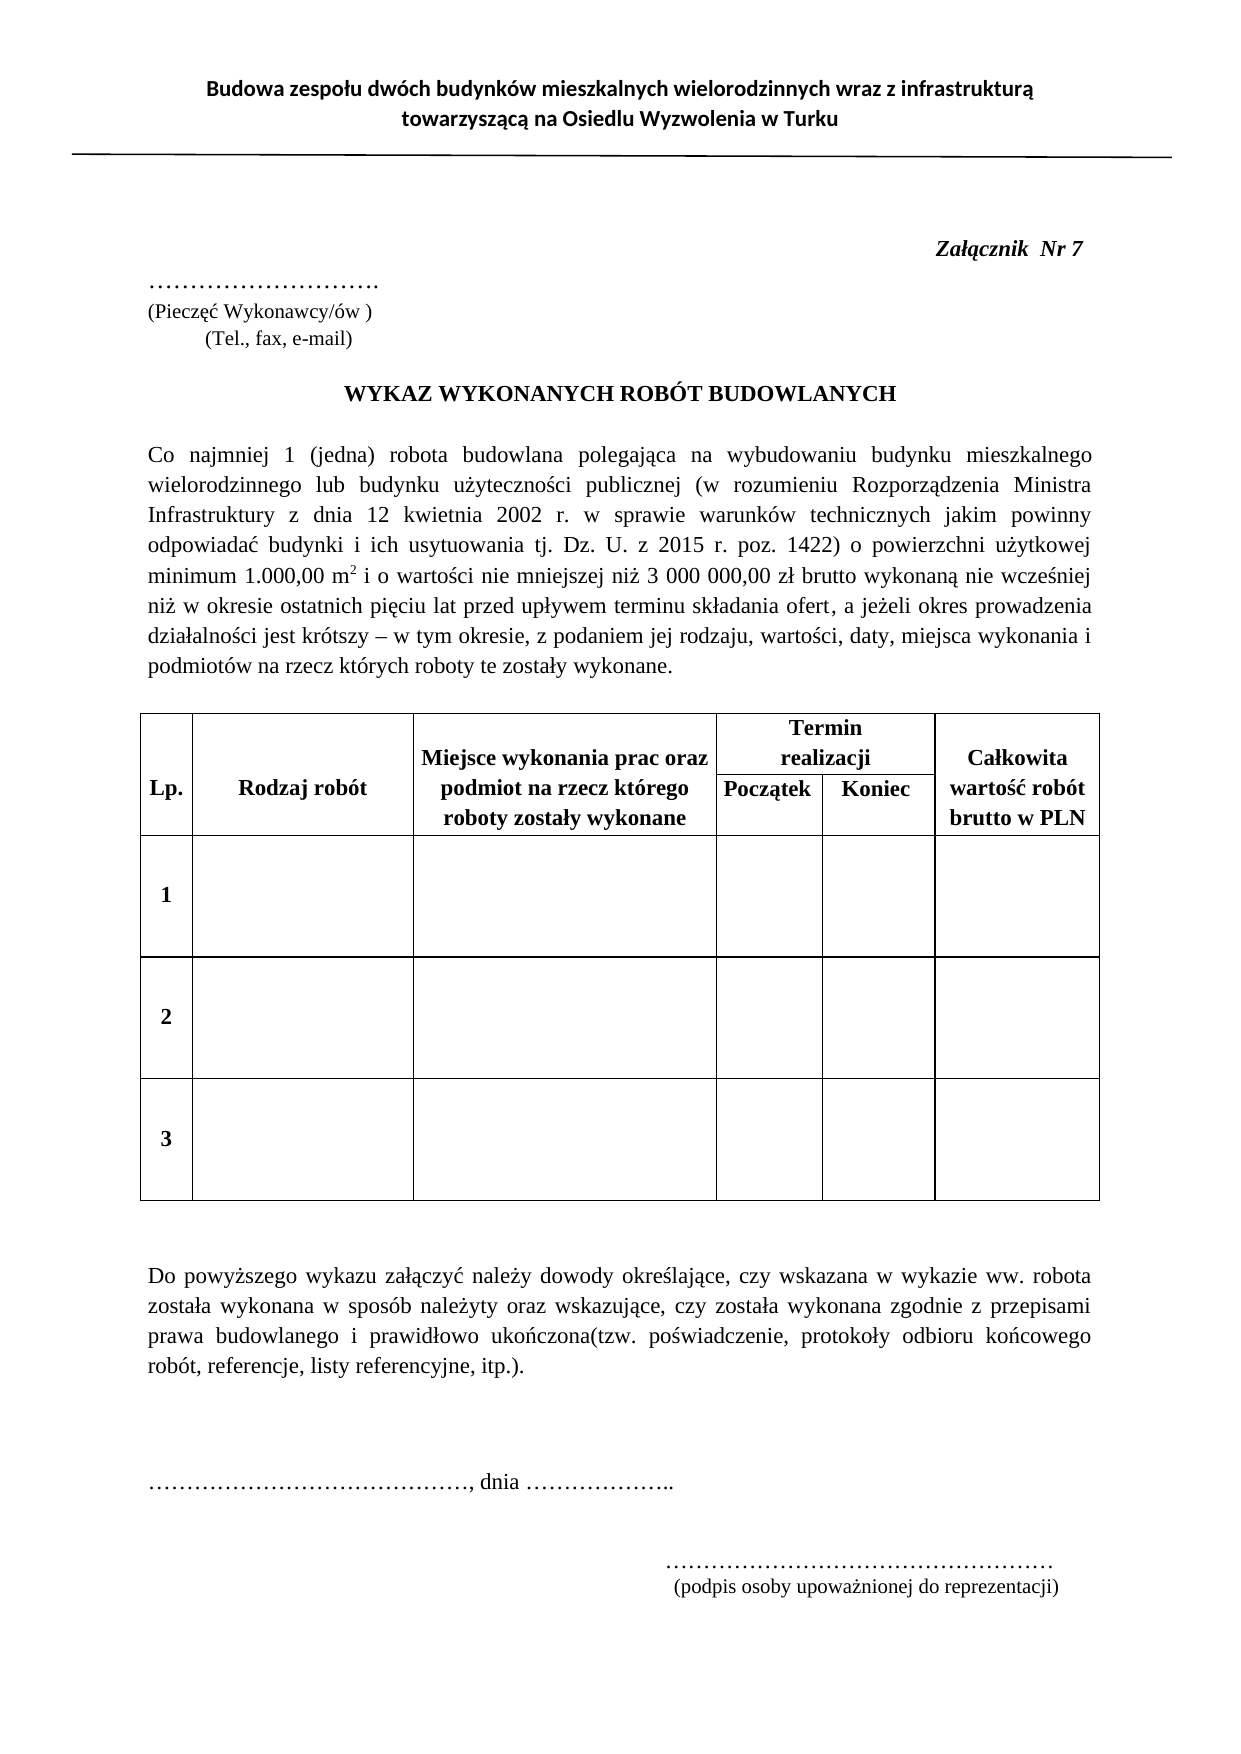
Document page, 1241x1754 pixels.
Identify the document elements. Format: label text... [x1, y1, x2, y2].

text (Pieczęć Wykonawcy/ów ) [148, 298, 1093, 323]
table_header Lp. [141, 714, 192, 834]
table_cell 1 [141, 836, 192, 956]
table_cell Koniec [823, 775, 934, 834]
table_cell [717, 836, 822, 956]
table_cell [193, 1079, 413, 1200]
table_header Całkowita wartość robót brutto w PLN [936, 714, 1099, 834]
table_header Rodzaj robót [193, 714, 413, 834]
text (Tel., fax, e-mail) [148, 326, 1093, 350]
text …………………………………………… [664, 1547, 1093, 1574]
table_cell [414, 836, 716, 956]
table_cell [193, 958, 413, 1078]
table_cell [414, 958, 716, 1078]
table_cell [414, 1079, 716, 1200]
table_cell [823, 958, 934, 1078]
table_header Miejsce wykonania prac oraz podmiot na rzecz którego roboty zostały wykonane [414, 714, 716, 834]
table_cell Początek [717, 775, 822, 834]
text ………………………. [148, 266, 1093, 294]
table_header Termin realizacji [717, 714, 934, 774]
table_cell [936, 836, 1099, 956]
table_cell [823, 836, 934, 956]
text ……………………………………, dnia ……………….. [148, 1468, 1093, 1494]
table_cell [936, 958, 1099, 1078]
text (podpis osoby upoważnionej do reprezentacji) [148, 1574, 1093, 1598]
table_cell [717, 958, 822, 1078]
table_cell [823, 1079, 934, 1200]
table_cell [193, 836, 413, 956]
table_cell 3 [141, 1079, 192, 1200]
text Co najmniej 1 (jedna) robota budowlana polegająca na wybudowaniu budynku mieszkalnego wielorodzinnego lub budynku użyteczności publicznej (w rozumieniu Rozporządzenia Ministra Infrastruktury z dnia 12 kwietnia 2002 r. w sprawie warunków technicznych jakim powinny odpowiadać budynki i ich usytuowania tj. Dz. U. z 2015 r. poz. 1422) o powierzchni użytkowej minimum 1.000,00 m2 i o wartości nie mniejszej niż 3 000 000,00 zł brutto wykonaną nie wcześniej niż w okresie ostatnich pięciu lat przed upływem terminu składania ofert, a jeżeli okres prowadzenia działalności jest krótszy – w tym okresie, z podaniem jej rodzaju, wartości, daty, miejsca wykonania i podmiotów na rzecz których roboty te zostały wykonane. [148, 441, 1093, 679]
text WYKAZ WYKONANYCH ROBÓT BUDOWLANYCH [148, 380, 1093, 407]
table_cell [717, 1079, 822, 1200]
text Załącznik Nr 7 [664, 235, 1093, 262]
table_cell [936, 1079, 1099, 1200]
text Do powyższego wykazu załączyć należy dowody określające, czy wskazana w wykazie ww. robota została wykonana w sposób należyty oraz wskazujące, czy została wykonana zgodnie z przepisami prawa budowlanego i prawidłowo ukończona(tzw. poświadczenie, protokoły odbioru końcowego robót, referencje, listy referencyjne, itp.). [148, 1262, 1093, 1379]
table_cell 2 [141, 958, 192, 1078]
